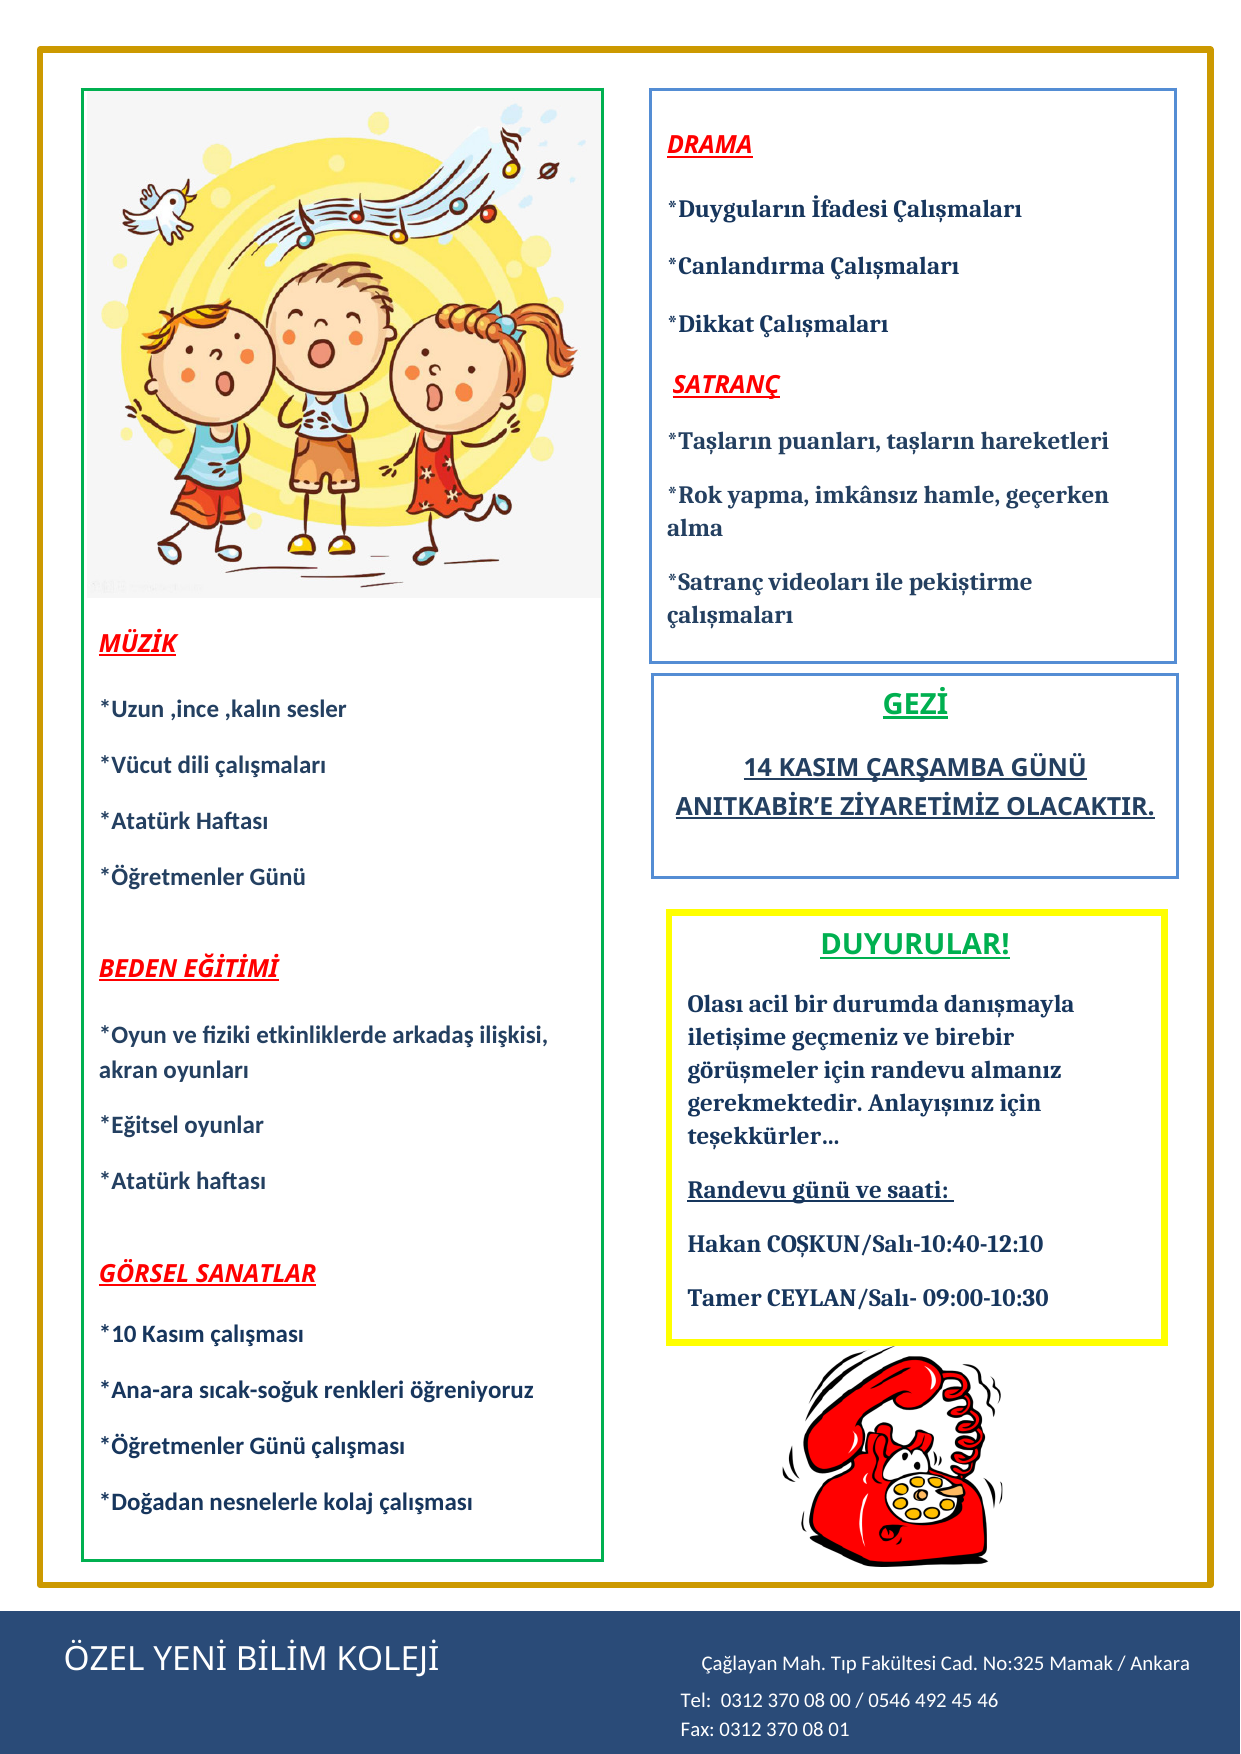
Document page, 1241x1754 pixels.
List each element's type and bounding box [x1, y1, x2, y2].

picture [87, 91, 601, 598]
picture [782, 1346, 1003, 1567]
